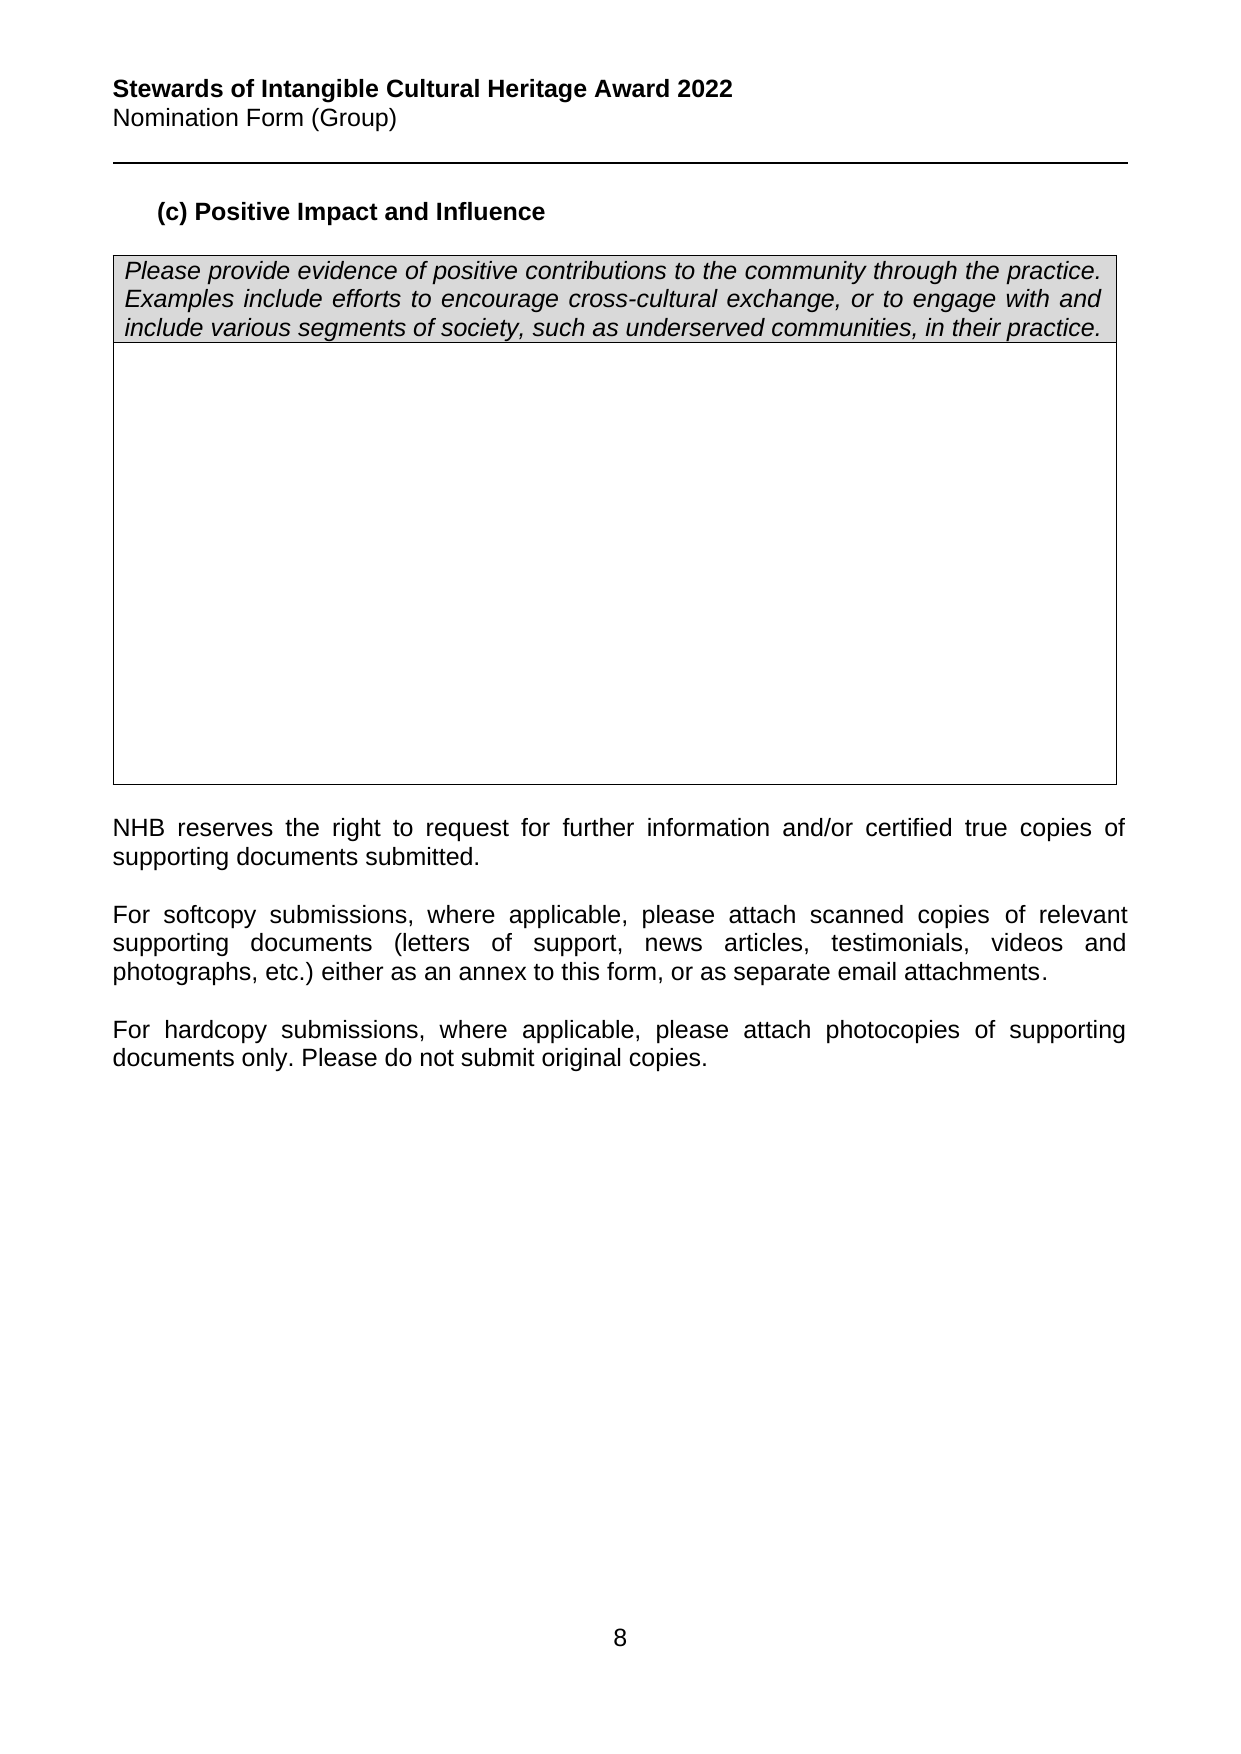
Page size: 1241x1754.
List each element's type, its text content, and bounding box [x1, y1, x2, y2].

text For hardcopy submissions, where applicable, please attach photocopies of supporting documents only. Please do not submit original copies. [112, 1015, 1128, 1072]
text NHB reserves the right to request for further information and/or certified true copies of supporting documents submitted. [112, 813, 1128, 871]
text For softcopy submissions, where applicable, please attach scanned copies of relevant supporting documents (letters of support, news articles, testimonials, videos and photographs, etc.) either as an annex to this form, or as separate email attachments. [112, 900, 1128, 986]
table_header Please provide evidence of positive contributions to the community through the practice. Examples include efforts to encourage cross-cultural exchange, or to engage with and include various segments of society, such as underserved communities, in their practice. [114, 256, 1116, 342]
list Positive Impact and Influence [157, 197, 1128, 255]
table_cell [114, 343, 1116, 784]
